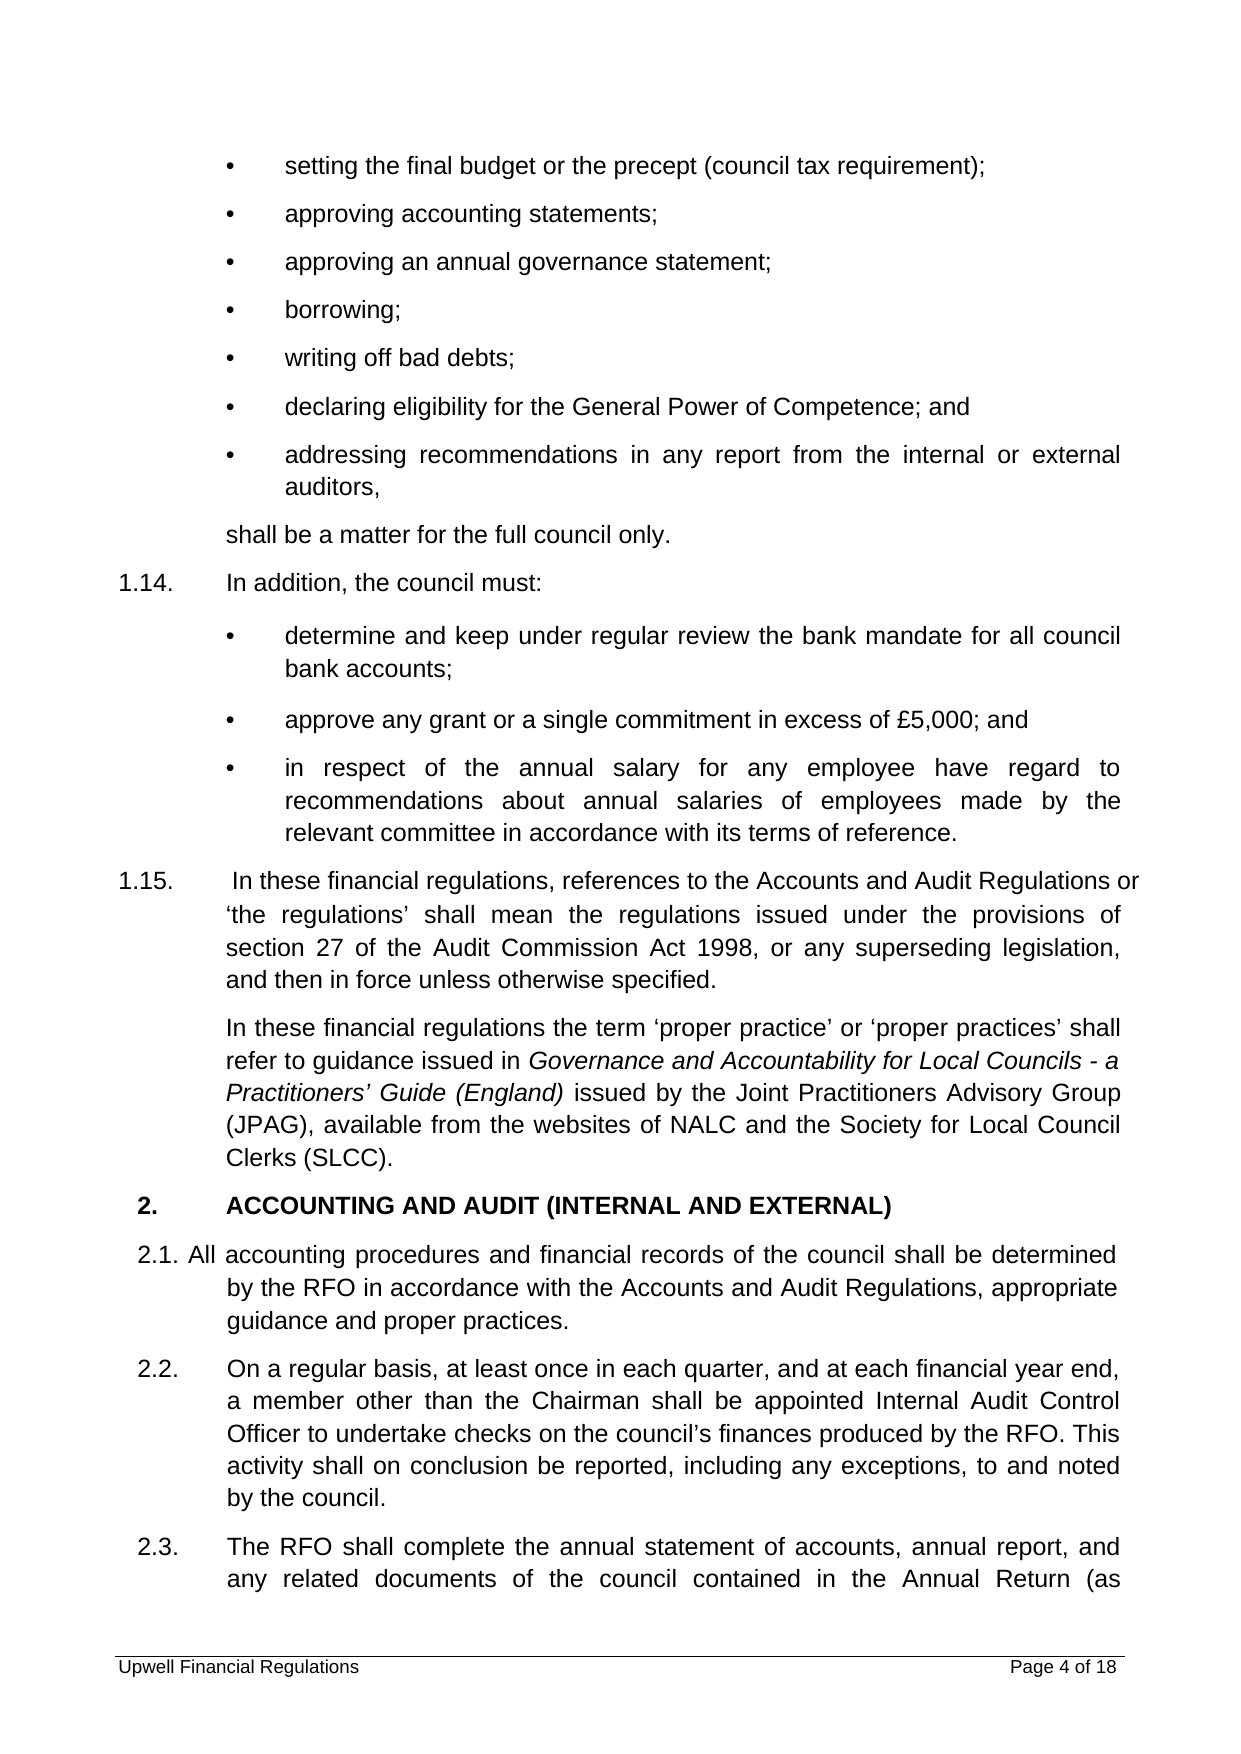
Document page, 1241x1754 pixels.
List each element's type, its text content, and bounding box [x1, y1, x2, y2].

list writing off bad debts; [226, 343, 1122, 372]
text 1.14. In addition, the council must: [118, 568, 1122, 597]
text 2.2. On a regular basis, at least once in each quarter, and at each financial year end, a member other than the Chairman shall be appointed Internal Audit Control Officer to undertake checks on the council’s finances produced by the RFO. This activity shall on conclusion be reported, including any exceptions, to and noted by the council. [137, 1354, 1122, 1512]
text shall be a matter for the full council only. [226, 520, 1122, 549]
list in respect of the annual salary for any employee have regard to recommendations about annual salaries of employees made by the relevant committee in accordance with its terms of reference. [226, 753, 1122, 847]
list approve any grant or a single commitment in excess of £5,000; and [226, 705, 1122, 734]
text ‘the regulations’ shall mean the regulations issued under the provisions of section 27 of the Audit Commission Act 1998, or any superseding legislation, and then in force unless otherwise specified. [226, 900, 1122, 994]
list approving an annual governance statement; [226, 247, 1122, 276]
list setting the final budget or the precept (council tax requirement); [226, 151, 1122, 179]
list declaring eligibility for the General Power of Competence; and [226, 391, 1122, 420]
list determine and keep under regular review the bank mandate for all council bank accounts; [226, 621, 1122, 682]
text 2.1. All accounting procedures and financial records of the council shall be determined by the RFO in accordance with the Accounts and Audit Regulations, appropriate guidance and proper practices. [137, 1239, 1119, 1334]
list borrowing; [226, 295, 1122, 324]
text 1.15. In these financial regulations, references to the Accounts and Audit Regulations or [118, 866, 1122, 895]
subtitle ACCOUNTING AND AUDIT (INTERNAL AND EXTERNAL) [137, 1191, 1122, 1220]
list addressing recommendations in any report from the internal or external auditors, [226, 439, 1122, 501]
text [137, 1531, 1122, 1593]
text In these financial regulations the term ‘proper practice’ or ‘proper practices’ shall refer to guidance issued in Governance and Accountability for Local Councils - a Practitioners’ Guide (England) issued by the Joint Practitioners Advisory Group (JPAG), available from the websites of NALC and the Society for Local Council Clerks (SLCC). [226, 1013, 1122, 1172]
list approving accounting statements; [226, 199, 1122, 228]
